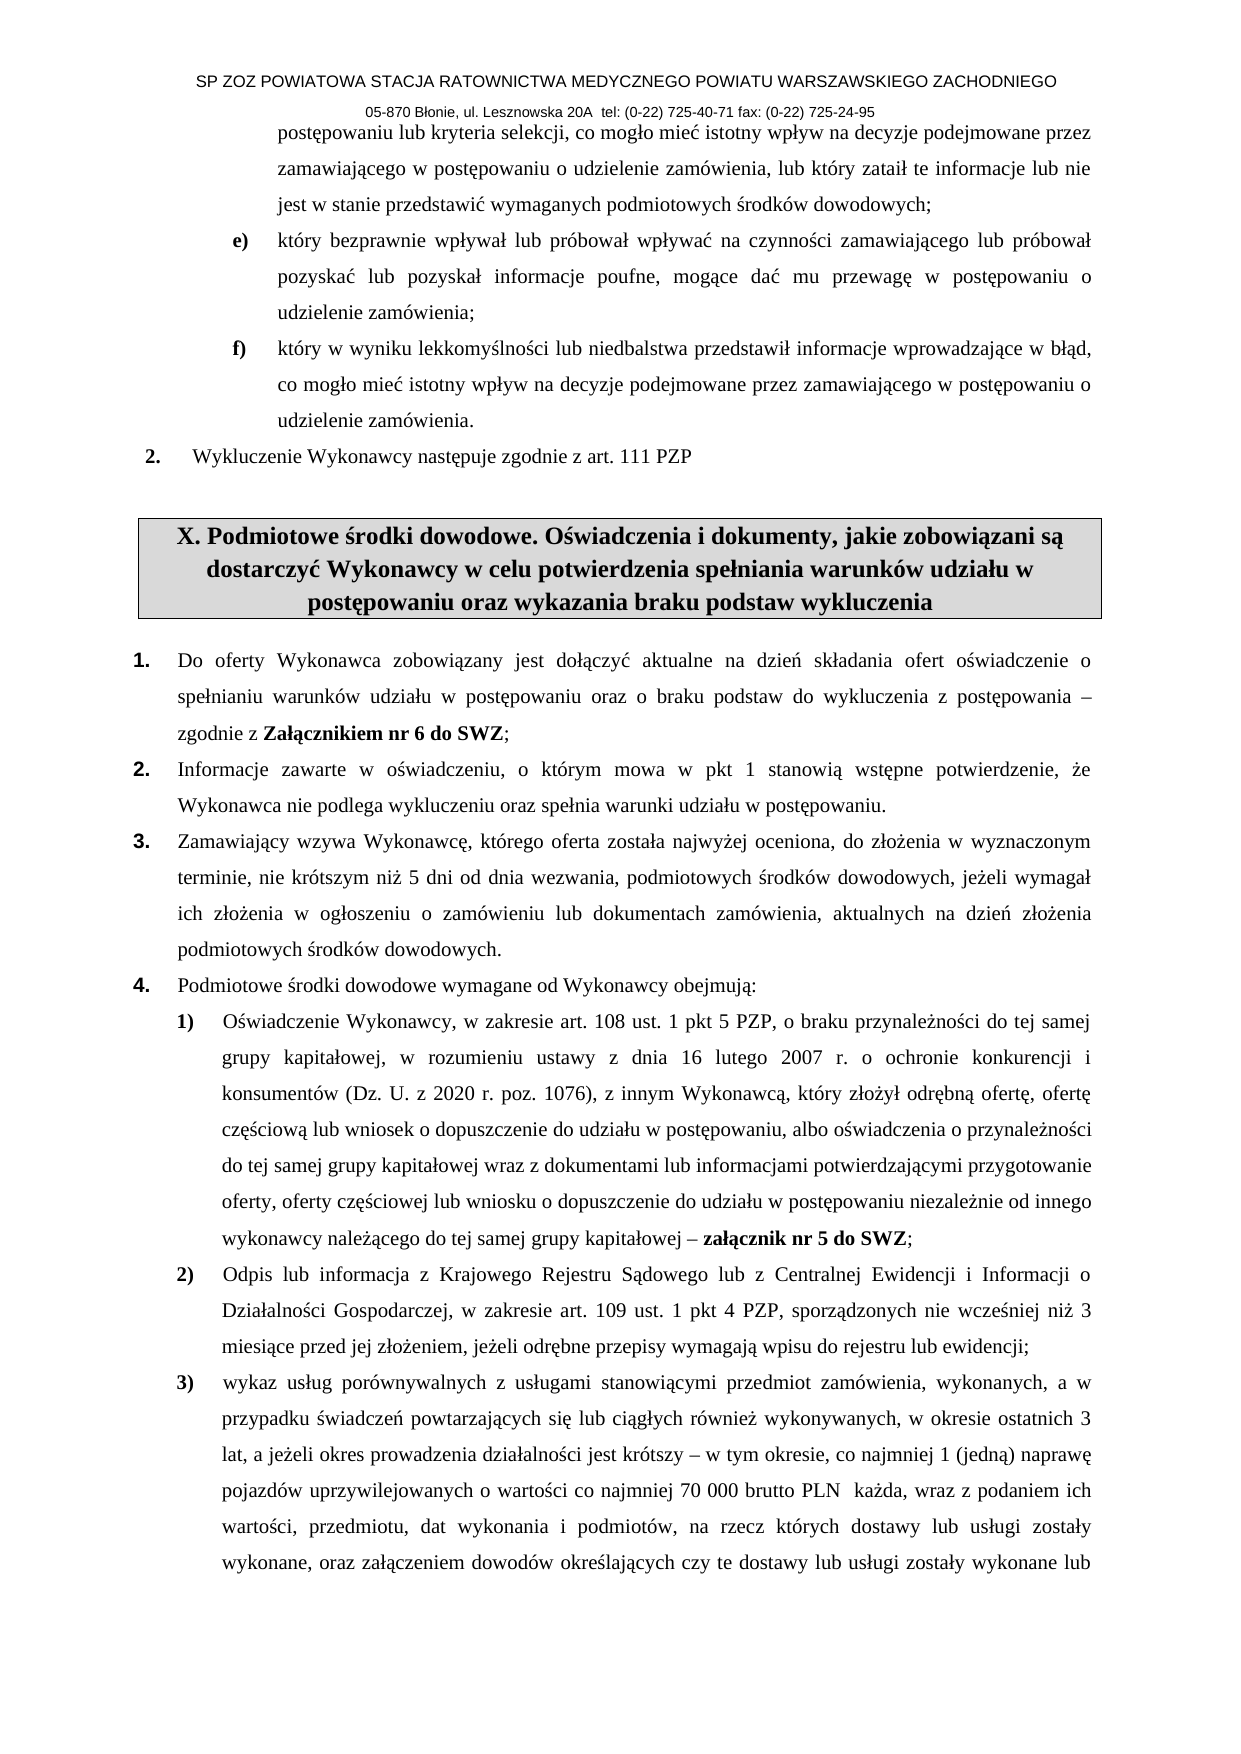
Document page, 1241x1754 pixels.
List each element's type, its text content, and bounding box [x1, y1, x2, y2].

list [176, 1370, 1092, 1574]
list Podmiotowe środki dowodowe wymagane od Wykonawcy obejmują: [133, 973, 1092, 997]
subtitle X. Podmiotowe środki dowodowe. Oświadczenia i dokumenty, jakie zobowiązani są dostarczyć Wykonawcy w celu potwierdzenia spełniania warunków udziału w postępowaniu oraz wykazania braku podstaw wykluczenia [139, 519, 1101, 618]
list Oświadczenie Wykonawcy, w zakresie art. 108 ust. 1 pkt 5 PZP, o braku przynależności do tej samej grupy kapitałowej, w rozumieniu ustawy z dnia 16 lutego 2007 r. o ochronie konkurencji i konsumentów (Dz. U. z 2020 r. poz. 1076), z innym Wykonawcą, który złożył odrębną ofertę, ofertę częściową lub wniosek o dopuszczenie do udziału w postępowaniu, albo oświadczenia o przynależności do tej samej grupy kapitałowej wraz z dokumentami lub informacjami potwierdzającymi przygotowanie oferty, oferty częściowej lub wniosku o dopuszczenie do udziału w postępowaniu niezależnie od innego wykonawcy należącego do tej samej grupy kapitałowej – załącznik nr 5 do SWZ; [176, 1009, 1092, 1249]
list Informacje zawarte w oświadczeniu, o którym mowa w pkt 1 stanowią wstępne potwierdzenie, że Wykonawca nie podlega wykluczeniu oraz spełnia warunki udziału w postępowaniu. [133, 757, 1092, 817]
list Zamawiający wzywa Wykonawcę, którego oferta została najwyżej oceniona, do złożenia w wyznaczonym terminie, nie krótszym niż 5 dni od dnia wezwania, podmiotowych środków dowodowych, jeżeli wymagał ich złożenia w ogłoszeniu o zamówieniu lub dokumentach zamówienia, aktualnych na dzień złożenia podmiotowych środków dowodowych. [133, 829, 1092, 961]
list Wykluczenie Wykonawcy następuje zgodnie z art. 111 PZP [145, 444, 1092, 468]
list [232, 120, 1092, 216]
list który w wyniku lekkomyślności lub niedbalstwa przedstawił informacje wprowadzające w błąd, co mogło mieć istotny wpływ na decyzje podejmowane przez zamawiającego w postępowaniu o udzielenie zamówienia. [232, 336, 1092, 432]
list który bezprawnie wpływał lub próbował wpływać na czynności zamawiającego lub próbował pozyskać lub pozyskał informacje poufne, mogące dać mu przewagę w postępowaniu o udzielenie zamówienia; [232, 228, 1092, 324]
list Do oferty Wykonawca zobowiązany jest dołączyć aktualne na dzień składania ofert oświadczenie o spełnianiu warunków udziału w postępowaniu oraz o braku podstaw do wykluczenia z postępowania – zgodnie z Załącznikiem nr 6 do SWZ; [133, 648, 1092, 744]
list Odpis lub informacja z Krajowego Rejestru Sądowego lub z Centralnej Ewidencji i Informacji o Działalności Gospodarczej, w zakresie art. 109 ust. 1 pkt 4 PZP, sporządzonych nie wcześniej niż 3 miesiące przed jej złożeniem, jeżeli odrębne przepisy wymagają wpisu do rejestru lub ewidencji; [176, 1262, 1092, 1358]
